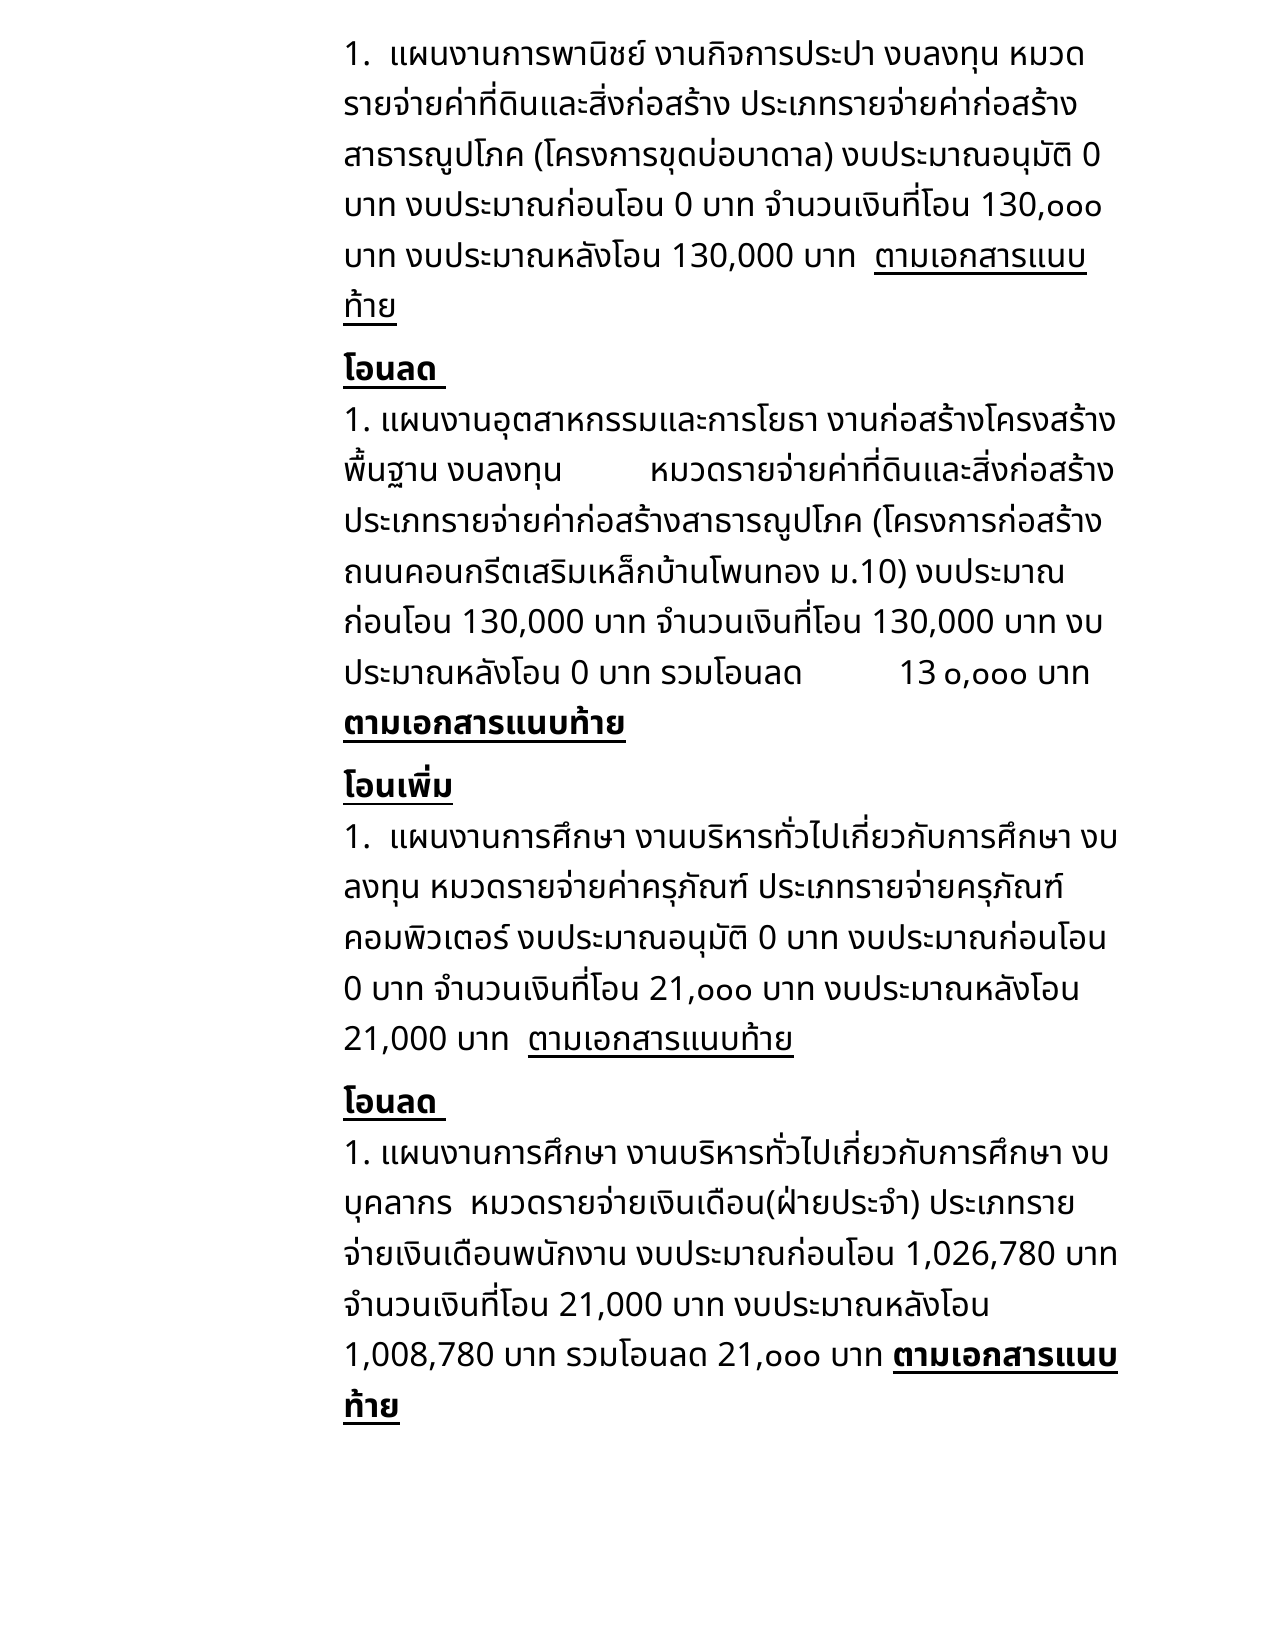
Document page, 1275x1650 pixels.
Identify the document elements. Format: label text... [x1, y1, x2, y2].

text 1. แผนงานการพานิชย์ งานกิจการประปา งบลงทุน หมวดรายจ่ายค่าที่ดินและสิ่งก่อสร้าง ประเภทรายจ่ายค่าก่อสร้างสาธารณูปโภค (โครงการขุดบ่อบาดาล) งบประมาณอนุมัติ 0 บาท งบประมาณก่อนโอน 0 บาท จำนวนเงินที่โอน 130,๐๐๐ บาท งบประมาณหลังโอน 130,000 บาท ตามเอกสารแนบท้าย [343, 29, 1125, 333]
text โอนลด [343, 1078, 1125, 1128]
text โอนลด [343, 345, 1125, 396]
text โอนเพิ่ม [343, 762, 1125, 813]
text 1. แผนงานการศึกษา งานบริหารทั่วไปเกี่ยวกับการศึกษา งบบุคลากร หมวดรายจ่ายเงินเดือน(ฝ่ายประจำ) ประเภทรายจ่ายเงินเดือนพนักงาน งบประมาณก่อนโอน 1,026,780 บาท จำนวนเงินที่โอน 21,000 บาท งบประมาณหลังโอน 1,008,780 บาท รวมโอนลด 21,๐๐๐ บาท ตามเอกสารแนบท้าย [343, 1128, 1125, 1432]
text 1. แผนงานการศึกษา งานบริหารทั่วไปเกี่ยวกับการศึกษา งบลงทุน หมวดรายจ่ายค่าครุภัณฑ์ ประเภทรายจ่ายครุภัณฑ์คอมพิวเตอร์ งบประมาณอนุมัติ 0 บาท งบประมาณก่อนโอน 0 บาท จำนวนเงินที่โอน 21,๐๐๐ บาท งบประมาณหลังโอน 21,000 บาท ตามเอกสารแนบท้าย [343, 813, 1125, 1066]
text 1. แผนงานอุตสาหกรรมและการโยธา งานก่อสร้างโครงสร้างพื้นฐาน งบลงทุน หมวดรายจ่ายค่าที่ดินและสิ่งก่อสร้าง ประเภทรายจ่ายค่าก่อสร้างสาธารณูปโภค (โครงการก่อสร้างถนนคอนกรีตเสริมเหล็กบ้านโพนทอง ม.10) งบประมาณก่อนโอน 130,000 บาท จำนวนเงินที่โอน 130,000 บาท งบประมาณหลังโอน 0 บาท รวมโอนลด 13๐,๐๐๐ บาท ตามเอกสารแนบท้าย [343, 396, 1125, 750]
